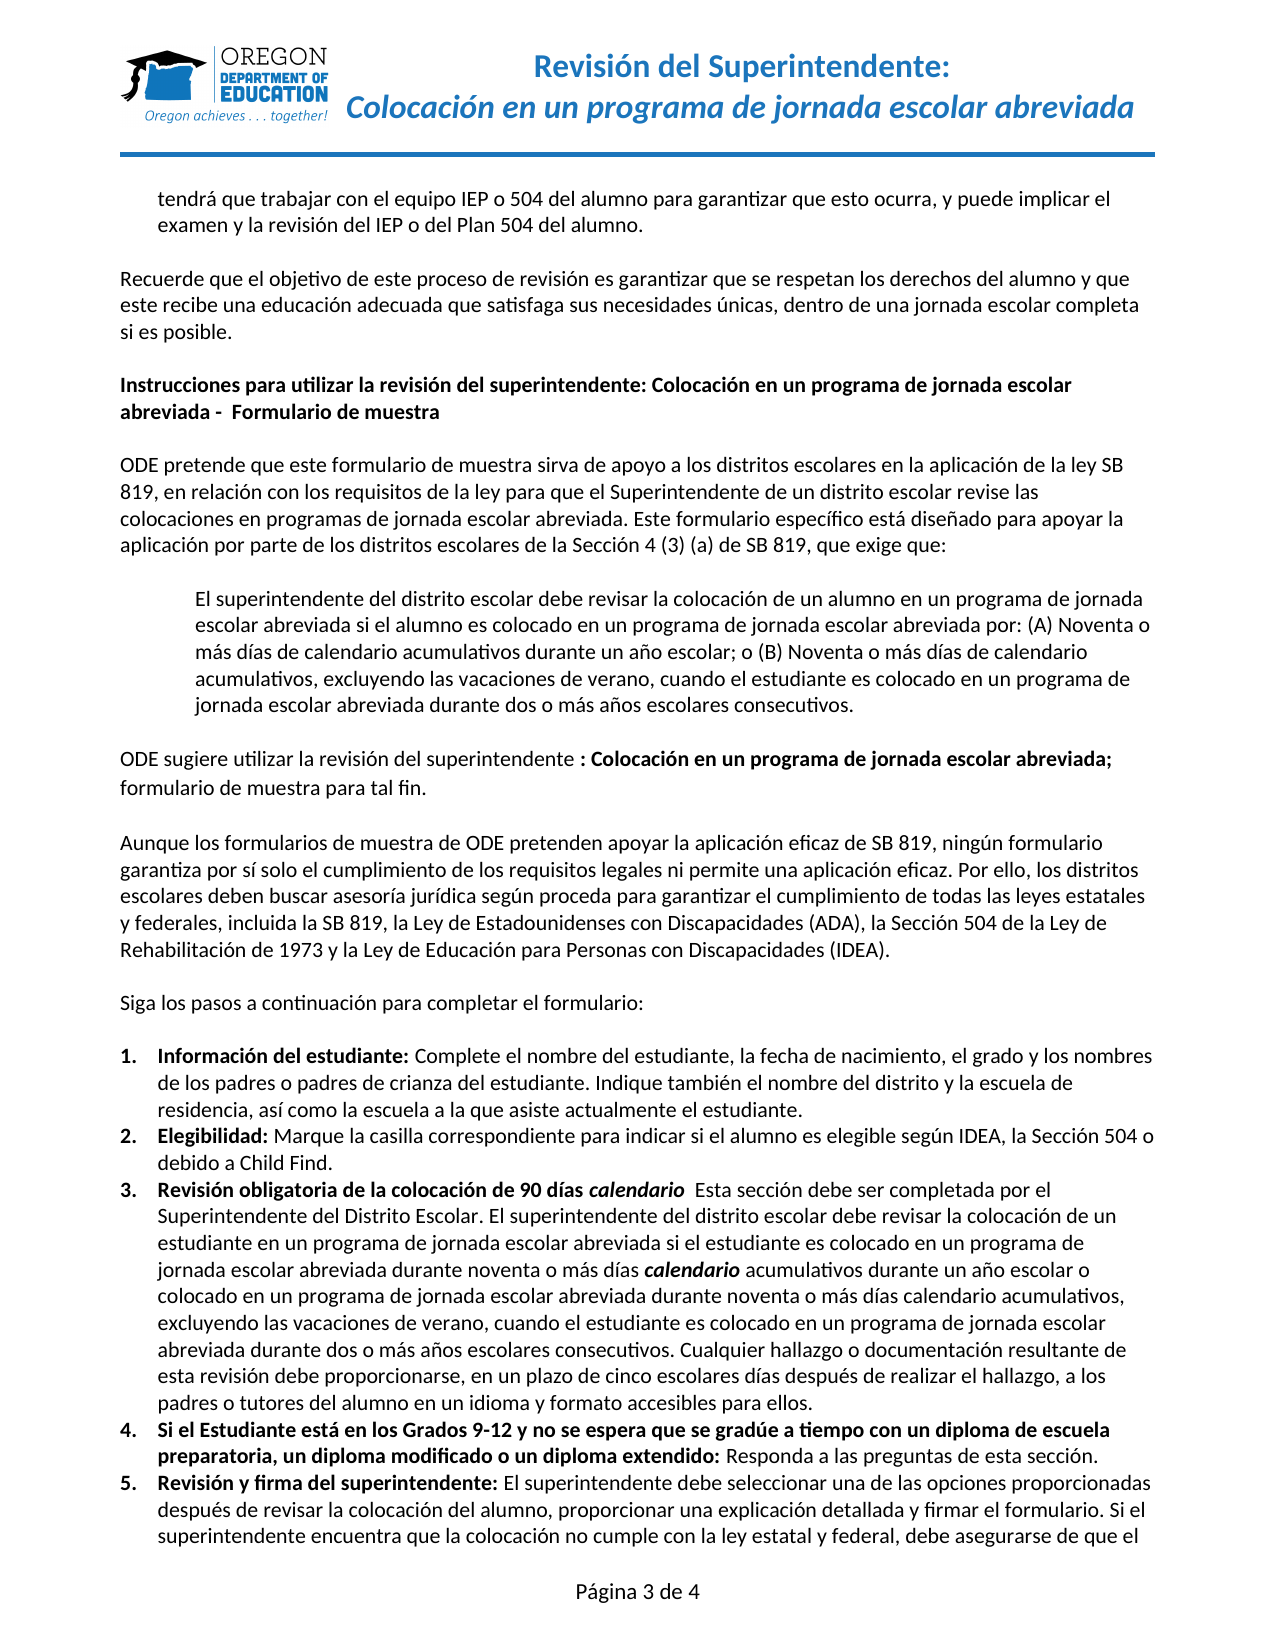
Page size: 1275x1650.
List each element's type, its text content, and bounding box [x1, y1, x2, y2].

text Siga los pasos a continuación para completar el formulario: [120, 989, 1155, 1016]
text Recuerde que el objetivo de este proceso de revisión es garantizar que se respetan los derechos del alumno y que este recibe una educación adecuada que satisfaga sus necesidades únicas, dentro de una jornada escolar completa si es posible. [120, 265, 1155, 345]
text ODE sugiere utilizar la revisión del superintendente : Colocación en un programa de jornada escolar abreviada; formulario de muestra para tal fin. [120, 745, 1155, 800]
list Información del estudiante: Complete el nombre del estudiante, la fecha de nacimiento, el grado y los nombres de los padres o padres de crianza del estudiante. Indique también el nombre del distrito y la escuela de residencia, así como la escuela a la que asiste actualmente el estudiante. [120, 1042, 1155, 1122]
list Si el Estudiante está en los Grados 9-12 y no se espera que se gradúe a tiempo con un diploma de escuela preparatoria, un diploma modificado o un diploma extendido: Responda a las preguntas de esta sección. [120, 1416, 1155, 1469]
picture [120, 45, 330, 128]
list Revisión obligatoria de la colocación de 90 días calendario Esta sección debe ser completada por el Superintendente del Distrito Escolar. El superintendente del distrito escolar debe revisar la colocación de un estudiante en un programa de jornada escolar abreviada si el estudiante es colocado en un programa de jornada escolar abreviada durante noventa o más días calendario acumulativos durante un año escolar o colocado en un programa de jornada escolar abreviada durante noventa o más días calendario acumulativos, excluyendo las vacaciones de verano, cuando el estudiante es colocado en un programa de jornada escolar abreviada durante dos o más años escolares consecutivos. Cualquier hallazgo o documentación resultante de esta revisión debe proporcionarse, en un plazo de cinco escolares días después de realizar el hallazgo, a los padres o tutores del alumno en un idioma y formato accesibles para ellos. [120, 1176, 1155, 1416]
text ODE pretende que este formulario de muestra sirva de apoyo a los distritos escolares en la aplicación de la ley SB 819, en relación con los requisitos de la ley para que el Superintendente de un distrito escolar revise las colocaciones en programas de jornada escolar abreviada. Este formulario específico está diseñado para apoyar la aplicación por parte de los distritos escolares de la Sección 4 (3) (a) de SB 819, que exige que: [120, 452, 1155, 558]
text Instrucciones para utilizar la revisión del superintendente: Colocación en un programa de jornada escolar abreviada - Formulario de muestra [120, 372, 1155, 425]
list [120, 185, 1155, 238]
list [120, 1469, 1155, 1549]
text El superintendente del distrito escolar debe revisar la colocación de un alumno en un programa de jornada escolar abreviada si el alumno es colocado en un programa de jornada escolar abreviada por: (A) Noventa o más días de calendario acumulativos durante un año escolar; o (B) Noventa o más días de calendario acumulativos, excluyendo las vacaciones de verano, cuando el estudiante es colocado en un programa de jornada escolar abreviada durante dos o más años escolares consecutivos. [195, 585, 1155, 718]
text Aunque los formularios de muestra de ODE pretenden apoyar la aplicación eficaz de SB 819, ningún formulario garantiza por sí solo el cumplimiento de los requisitos legales ni permite una aplicación eficaz. Por ello, los distritos escolares deben buscar asesoría jurídica según proceda para garantizar el cumplimiento de todas las leyes estatales y federales, incluida la SB 819, la Ley de Estadounidenses con Discapacidades (ADA), la Sección 504 de la Ley de Rehabilitación de 1973 y la Ley de Educación para Personas con Discapacidades (IDEA). [120, 829, 1155, 962]
list Elegibilidad: Marque la casilla correspondiente para indicar si el alumno es elegible según IDEA, la Sección 504 o debido a Child Find. [120, 1122, 1155, 1176]
